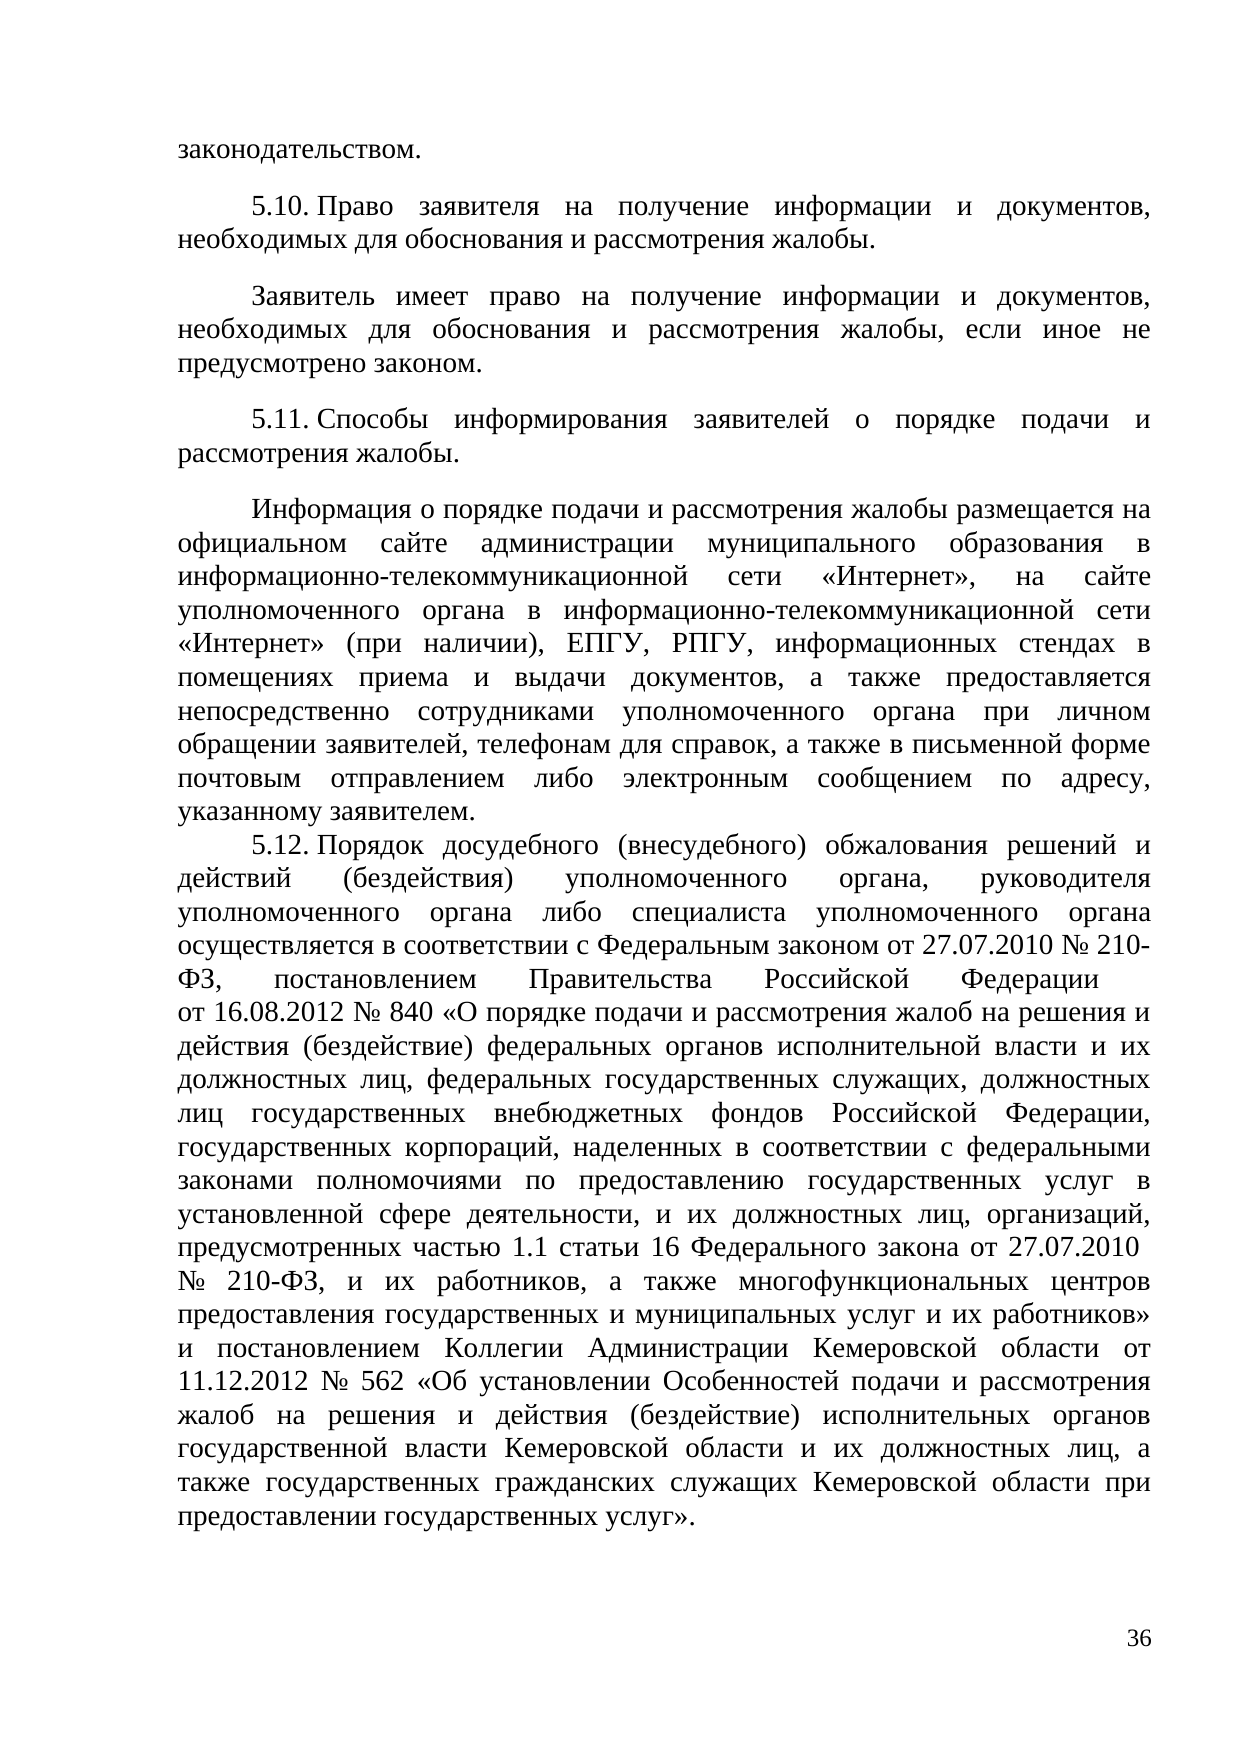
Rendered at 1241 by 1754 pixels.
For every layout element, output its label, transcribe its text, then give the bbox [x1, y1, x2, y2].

text 5.11..Способы информирования заявителей о порядке подачи и рассмотрения жалобы. [177, 401, 1152, 468]
text 5.12..Порядок досудебного (внесудебного) обжалования решений и действий (бездействия) уполномоченного органа, руководителя уполномоченного органа либо специалиста уполномоченного органа осуществляется в соответствии с Федеральным законом от 27.07.2010 № 210-ФЗ, постановлением Правительства Российской Федерации от 16.08.2012 № 840 «О порядке подачи и рассмотрения жалоб на решения и действия (бездействие) федеральных органов исполнительной власти и их должностных лиц, федеральных государственных служащих, должностных лиц государственных внебюджетных фондов Российской Федерации, государственных корпораций, наделенных в соответствии с федеральными законами полномочиями по предоставлению государственных услуг в установленной сфере деятельности, и их должностных лиц, организаций, предусмотренных частью 1.1 статьи 16 Федерального закона от 27.07.2010 № 210-ФЗ, и их работников, а также многофункциональных центров предоставления государственных и муниципальных услуг и их работников» и постановлением Коллегии Администрации Кемеровской области от 11.12.2012 № 562 «Об установлении Особенностей подачи и рассмотрения жалоб на решения и действия (бездействие) исполнительных органов государственной власти Кемеровской области и их должностных лиц, а также государственных гражданских служащих Кемеровской области при предоставлении государственных услуг». [177, 827, 1152, 1531]
text 5.10..Право заявителя на получение информации и документов, необходимых для обоснования и рассмотрения жалобы. [177, 188, 1152, 255]
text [177, 131, 1152, 165]
text Информация о порядке подачи и рассмотрения жалобы размещается на официальном сайте администрации муниципального образования в информационно-телекоммуникационной сети «Интернет», на сайте уполномоченного органа в информационно-телекоммуникационной сети «Интернет» (при наличии), ЕПГУ, РПГУ, информационных стендах в помещениях приема и выдачи документов, а также предоставляется непосредственно сотрудниками уполномоченного органа при личном обращении заявителей, телефонам для справок, а также в письменной форме почтовым отправлением либо электронным сообщением по адресу, указанному заявителем. [177, 491, 1152, 827]
text Заявитель имеет право на получение информации и документов, необходимых для обоснования и рассмотрения жалобы, если иное не предусмотрено законом. [177, 278, 1152, 378]
